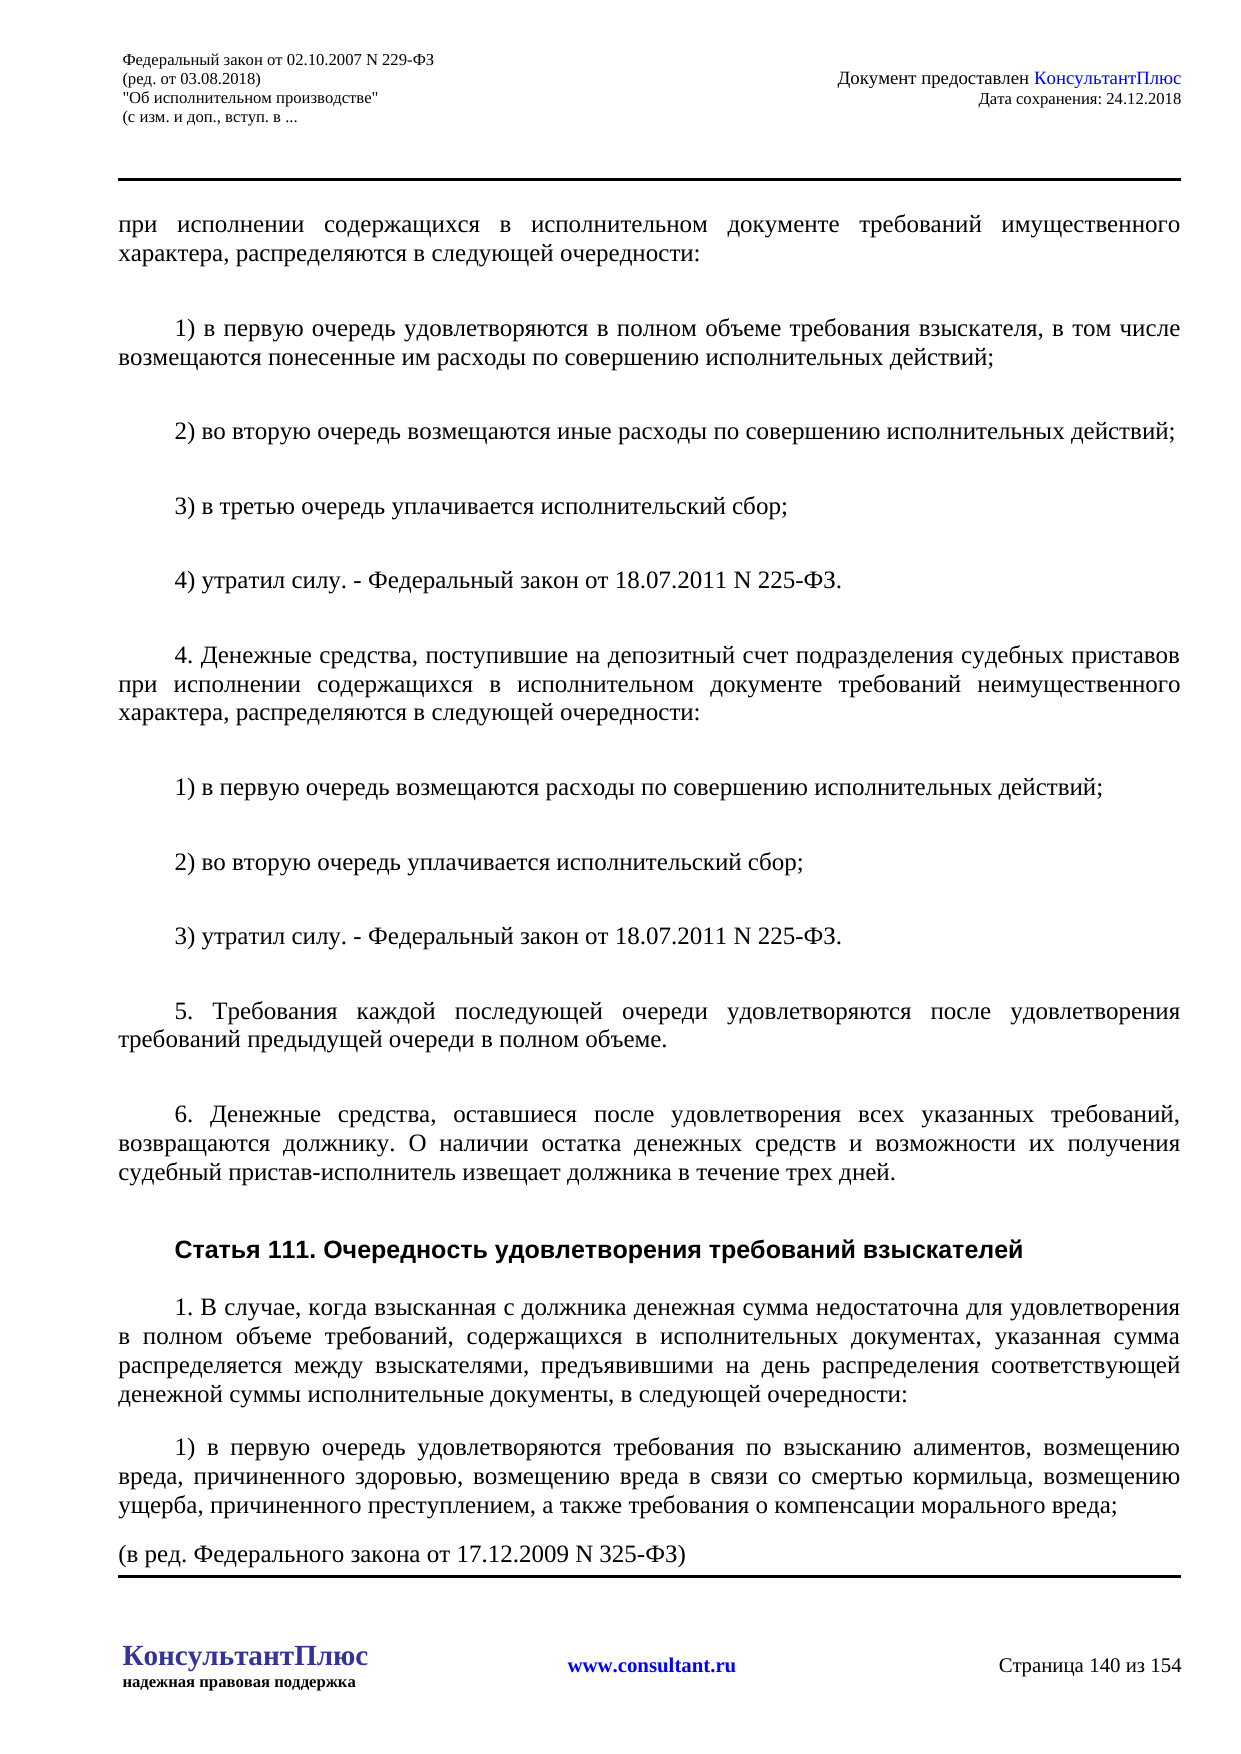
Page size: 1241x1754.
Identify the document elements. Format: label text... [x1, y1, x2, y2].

text 3) утратил силу. - Федеральный закон от 18.07.2011 N 225-ФЗ. [118, 921, 1181, 950]
text 1) в первую очередь удовлетворяются в полном объеме требования взыскателя, в том числе возмещаются понесенные им расходы по совершению исполнительных действий; [118, 313, 1181, 370]
text 1) в первую очередь удовлетворяются требования по взысканию алиментов, возмещению вреда, причиненного здоровью, возмещению вреда в связи со смертью кормильца, возмещению ущерба, причиненного преступлением, а также требования о компенсации морального вреда; [118, 1432, 1181, 1519]
text 3) в третью очередь уплачивается исполнительский сбор; [118, 491, 1181, 519]
text 5. Требования каждой последующей очереди удовлетворяются после удовлетворения требований предыдущей очереди в полном объеме. [118, 996, 1181, 1053]
text 1. В случае, когда взысканная с должника денежная сумма недостаточна для удовлетворения в полном объеме требований, содержащихся в исполнительных документах, указанная сумма распределяется между взыскателями, предъявившими на день распределения соответствующей денежной суммы исполнительные документы, в следующей очередности: [118, 1292, 1181, 1407]
text 4) утратил силу. - Федеральный закон от 18.07.2011 N 225-ФЗ. [118, 565, 1181, 594]
text (в ред. Федерального закона от 17.12.2009 N 325-ФЗ) [118, 1539, 1181, 1568]
text 2) во вторую очередь уплачивается исполнительский сбор; [118, 847, 1181, 875]
text 6. Денежные средства, оставшиеся после удовлетворения всех указанных требований, возвращаются должнику. О наличии остатка денежных средств и возможности их получения судебный пристав-исполнитель извещает должника в течение трех дней. [118, 1099, 1181, 1185]
text 1) в первую очередь возмещаются расходы по совершению исполнительных действий; [118, 772, 1181, 801]
text 2) во вторую очередь возмещаются иные расходы по совершению исполнительных действий; [118, 416, 1181, 445]
text 4. Денежные средства, поступившие на депозитный счет подразделения судебных приставов при исполнении содержащихся в исполнительном документе требований неимущественного характера, распределяются в следующей очередности: [118, 640, 1181, 726]
title Статья 111. Очередность удовлетворения требований взыскателей [118, 1235, 1181, 1264]
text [118, 209, 1181, 267]
